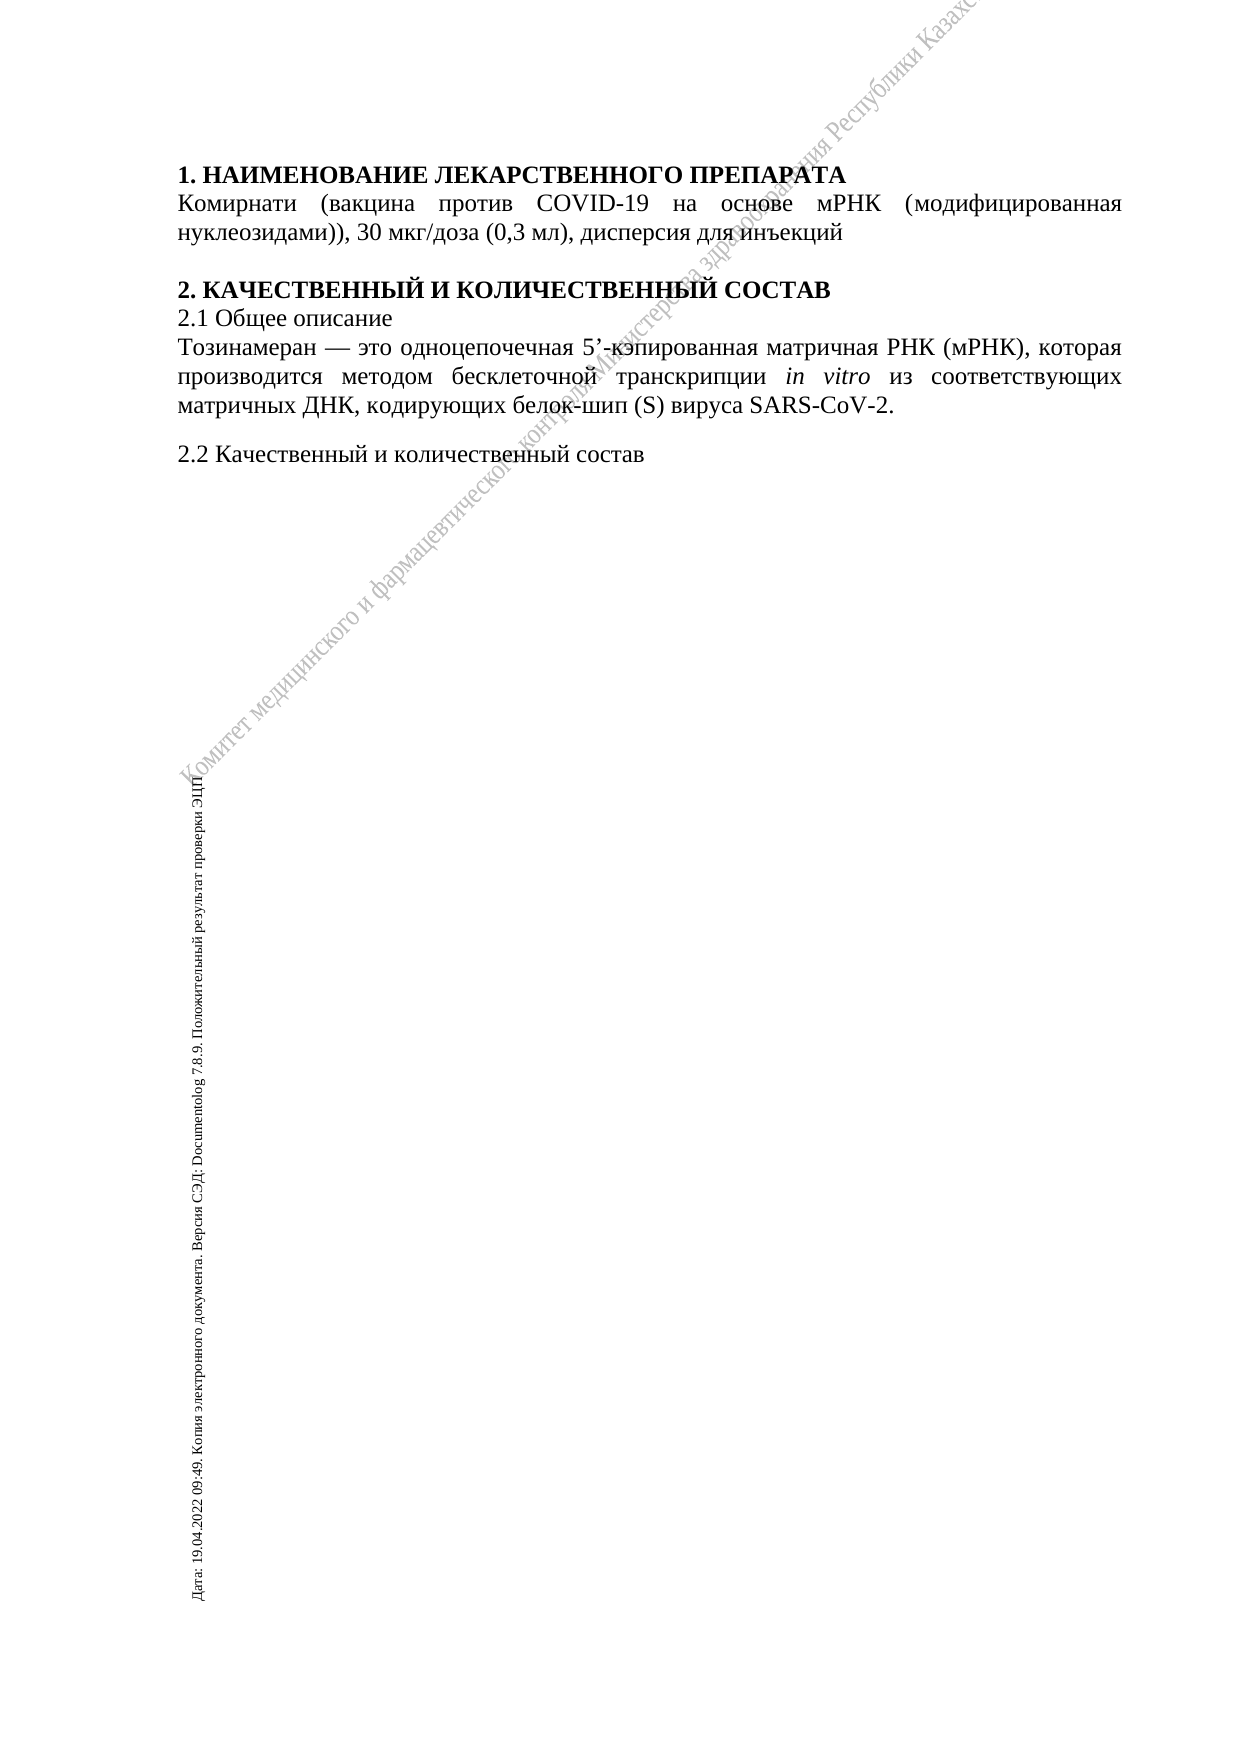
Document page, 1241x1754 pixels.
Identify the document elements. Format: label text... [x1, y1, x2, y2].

text Комирнати (вакцина против COVID-19 на основе мРНК (модифицированная нуклеозидами)), 30 мкг/доза (0,3 мл), дисперсия для инъекций [177, 188, 1122, 246]
text 1. НАИМЕНОВАНИЕ ЛЕКАРСТВЕННОГО ПРЕПАРАТА [177, 160, 1122, 188]
text 2.2 Качественный и количественный состав [177, 439, 1122, 468]
text Тозинамеран — это одноцепочечная 5’-кэпированная матричная РНК (мРНК), которая производится методом бесклеточной транскрипции in vitro из соответствующих матричных ДНК, кодирующих белок-шип (S) вируса SARS-CoV-2. [177, 332, 1122, 418]
text 2.1 Общее описание [177, 303, 1122, 332]
text 2. КАЧЕСТВЕННЫЙ И КОЛИЧЕСТВЕННЫЙ СОСТАВ [177, 275, 1122, 303]
